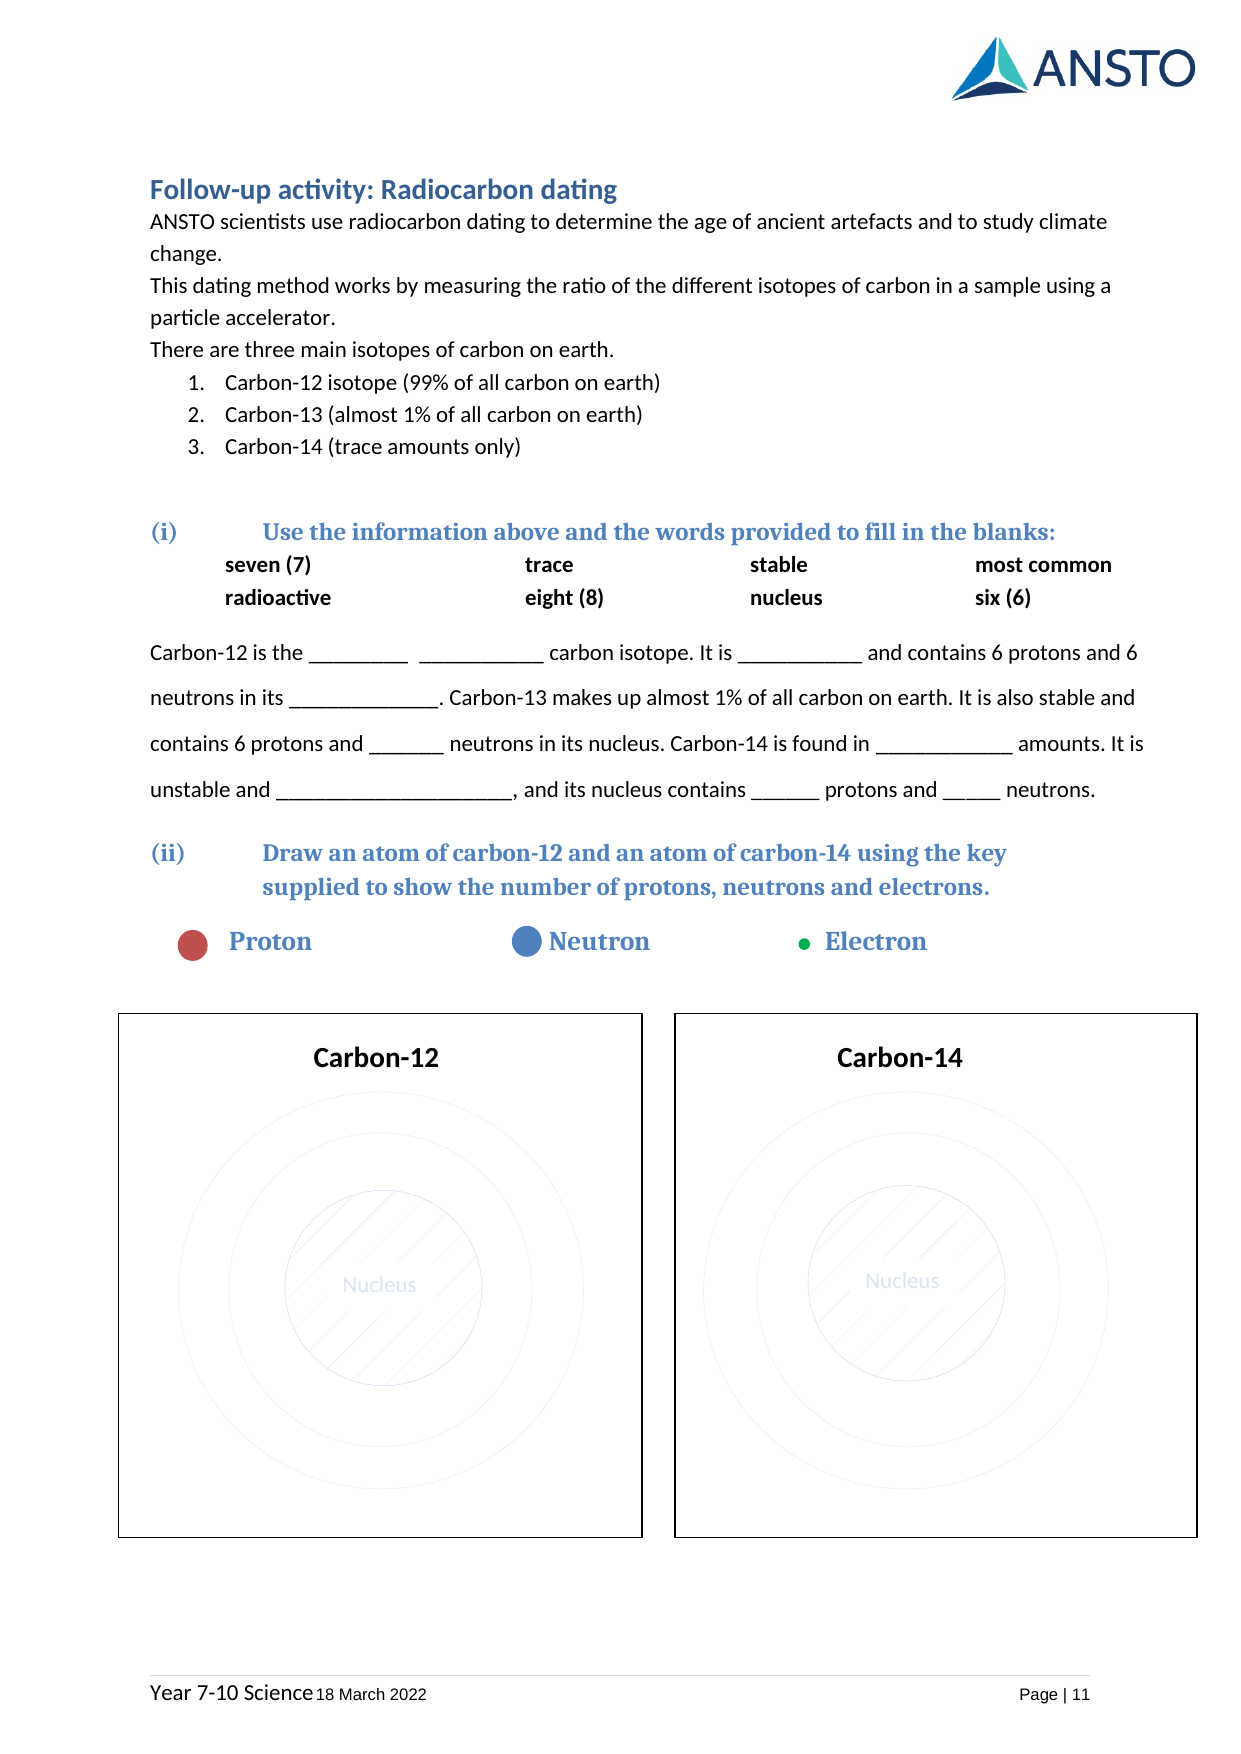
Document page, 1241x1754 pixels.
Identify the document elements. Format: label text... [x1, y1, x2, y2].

subtitle Draw an atom of carbon-12 and an atom of carbon-14 using the key supplied to show the number of protons, neutrons and electrons. [150, 839, 1090, 901]
picture [949, 36, 1197, 105]
subtitle Proton Neutron Electron [187, 926, 522, 957]
subtitle Proton Neutron Electron [532, 926, 1090, 957]
subtitle Use the information above and the words provided to fill in the blanks: [150, 517, 1090, 546]
list Carbon-13 (almost 1% of all carbon on earth) [187, 400, 1154, 428]
text ANSTO scientists use radiocarbon dating to determine the age of ancient artefacts and to study climate change. [150, 207, 1154, 267]
list Carbon-12 isotope (99% of all carbon on earth) [187, 368, 1154, 396]
text This dating method works by measuring the ratio of the different isotopes of carbon in a sample using a particle accelerator. [150, 271, 1154, 331]
text Carbon-12 is the ________ __________ carbon isotope. It is __________ and contains 6 protons and 6 neutrons in its ____________. Carbon-13 makes up almost 1% of all carbon on earth. It is also stable and contains 6 protons and ______ neutrons in its nucleus. Carbon-14 is found in ___________ amounts. It is unstable and ___________________, and its nucleus contains ______ protons and _____ neutrons. [150, 636, 1154, 803]
text seven (7) trace stable most common radioactive eight (8) nucleus six (6) [150, 550, 1154, 611]
subtitle Follow-up activity: Radiocarbon dating [150, 171, 1090, 207]
list Carbon-14 (trace amounts only) [187, 432, 1154, 460]
text There are three main isotopes of carbon on earth. [150, 336, 1154, 364]
